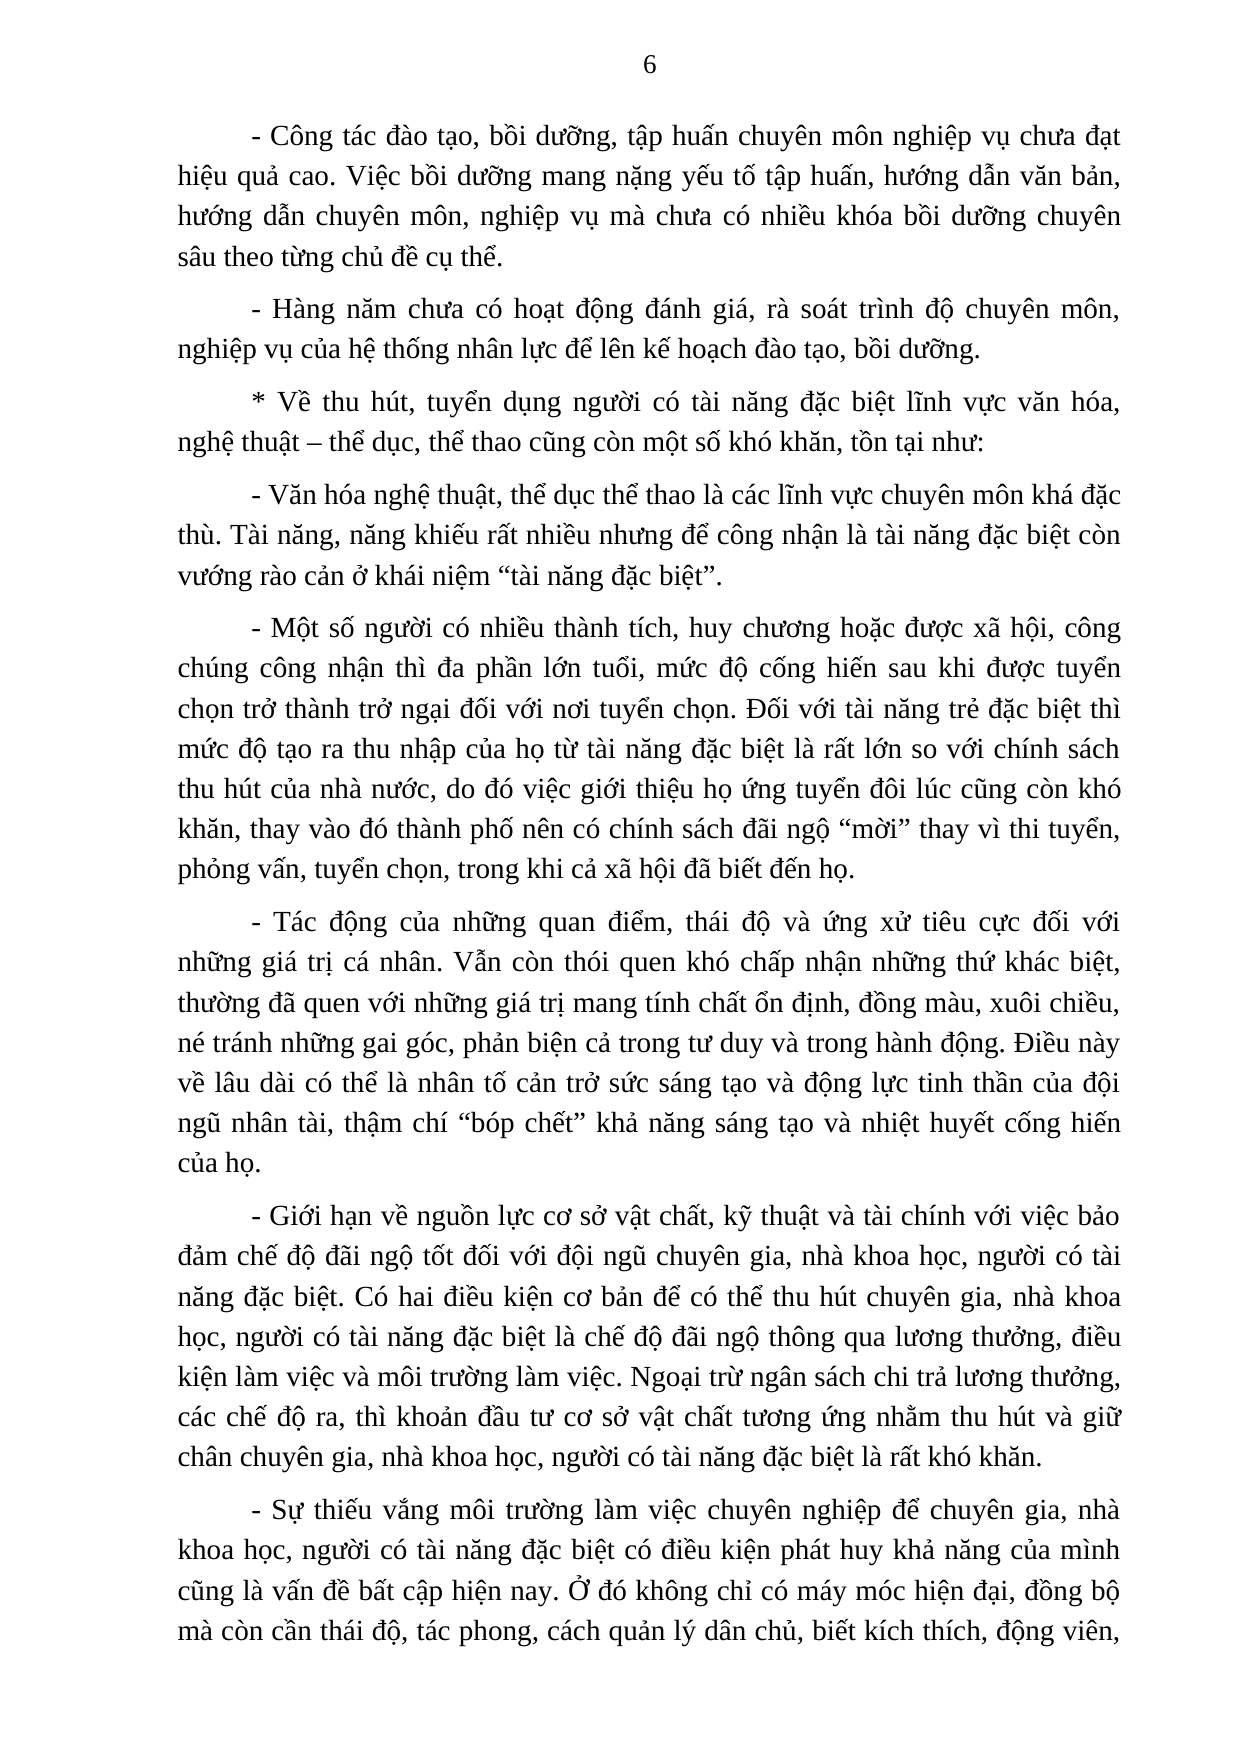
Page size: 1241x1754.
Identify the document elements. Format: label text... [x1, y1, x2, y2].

text - Công tác đào tạo, bồi dưỡng, tập huấn chuyên môn nghiệp vụ chưa đạt hiệu quả cao. Việc bồi dưỡng mang nặng yếu tố tập huấn, hướng dẫn văn bản, hướng dẫn chuyên môn, nghiệp vụ mà chưa có nhiều khóa bồi dưỡng chuyên sâu theo từng chủ đề cụ thể. [177, 118, 1122, 272]
text * Về thu hút, tuyển dụng người có tài năng đặc biệt lĩnh vực văn hóa, nghệ thuật – thể dục, thể thao cũng còn một số khó khăn, tồn tại như: [177, 384, 1122, 458]
text - Văn hóa nghệ thuật, thể dục thể thao là các lĩnh vực chuyên môn khá đặc thù. Tài năng, năng khiếu rất nhiều nhưng để công nhận là tài năng đặc biệt còn vướng rào cản ở khái niệm “tài năng đặc biệt”. [177, 477, 1122, 591]
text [177, 1492, 1122, 1646]
text - Tác động của những quan điểm, thái độ và ứng xử tiêu cực đối với những giá trị cá nhân. Vẫn còn thói quen khó chấp nhận những thứ khác biệt, thường đã quen với những giá trị mang tính chất ổn định, đồng màu, xuôi chiều, né tránh những gai góc, phản biện cả trong tư duy và trong hành động. Điều này về lâu dài có thể là nhân tố cản trở sức sáng tạo và động lực tinh thần của đội ngũ nhân tài, thậm chí “bóp chết” khả năng sáng tạo và nhiệt huyết cống hiến của họ. [177, 904, 1122, 1179]
text - Hàng năm chưa có hoạt động đánh giá, rà soát trình độ chuyên môn, nghiệp vụ của hệ thống nhân lực để lên kế hoạch đào tạo, bồi dưỡng. [177, 291, 1122, 365]
text - Một số người có nhiều thành tích, huy chương hoặc được xã hội, công chúng công nhận thì đa phần lớn tuổi, mức độ cống hiến sau khi được tuyển chọn trở thành trở ngại đối với nơi tuyển chọn. Đối với tài năng trẻ đặc biệt thì mức độ tạo ra thu nhập của họ từ tài năng đặc biệt là rất lớn so với chính sách thu hút của nhà nước, do đó việc giới thiệu họ ứng tuyển đôi lúc cũng còn khó khăn, thay vào đó thành phố nên có chính sách đãi ngộ “mời” thay vì thi tuyển, phỏng vấn, tuyển chọn, trong khi cả xã hội đã biết đến họ. [177, 610, 1122, 885]
text - Giới hạn về nguồn lực cơ sở vật chất, kỹ thuật và tài chính với việc bảo đảm chế độ đãi ngộ tốt đối với đội ngũ chuyên gia, nhà khoa học, người có tài năng đặc biệt. Có hai điều kiện cơ bản để có thể thu hút chuyên gia, nhà khoa học, người có tài năng đặc biệt là chế độ đãi ngộ thông qua lương thưởng, điều kiện làm việc và môi trường làm việc. Ngoại trừ ngân sách chi trả lương thưởng, các chế độ ra, thì khoản đầu tư cơ sở vật chất tương ứng nhằm thu hút và giữ chân chuyên gia, nhà khoa học, người có tài năng đặc biệt là rất khó khăn. [177, 1198, 1122, 1473]
